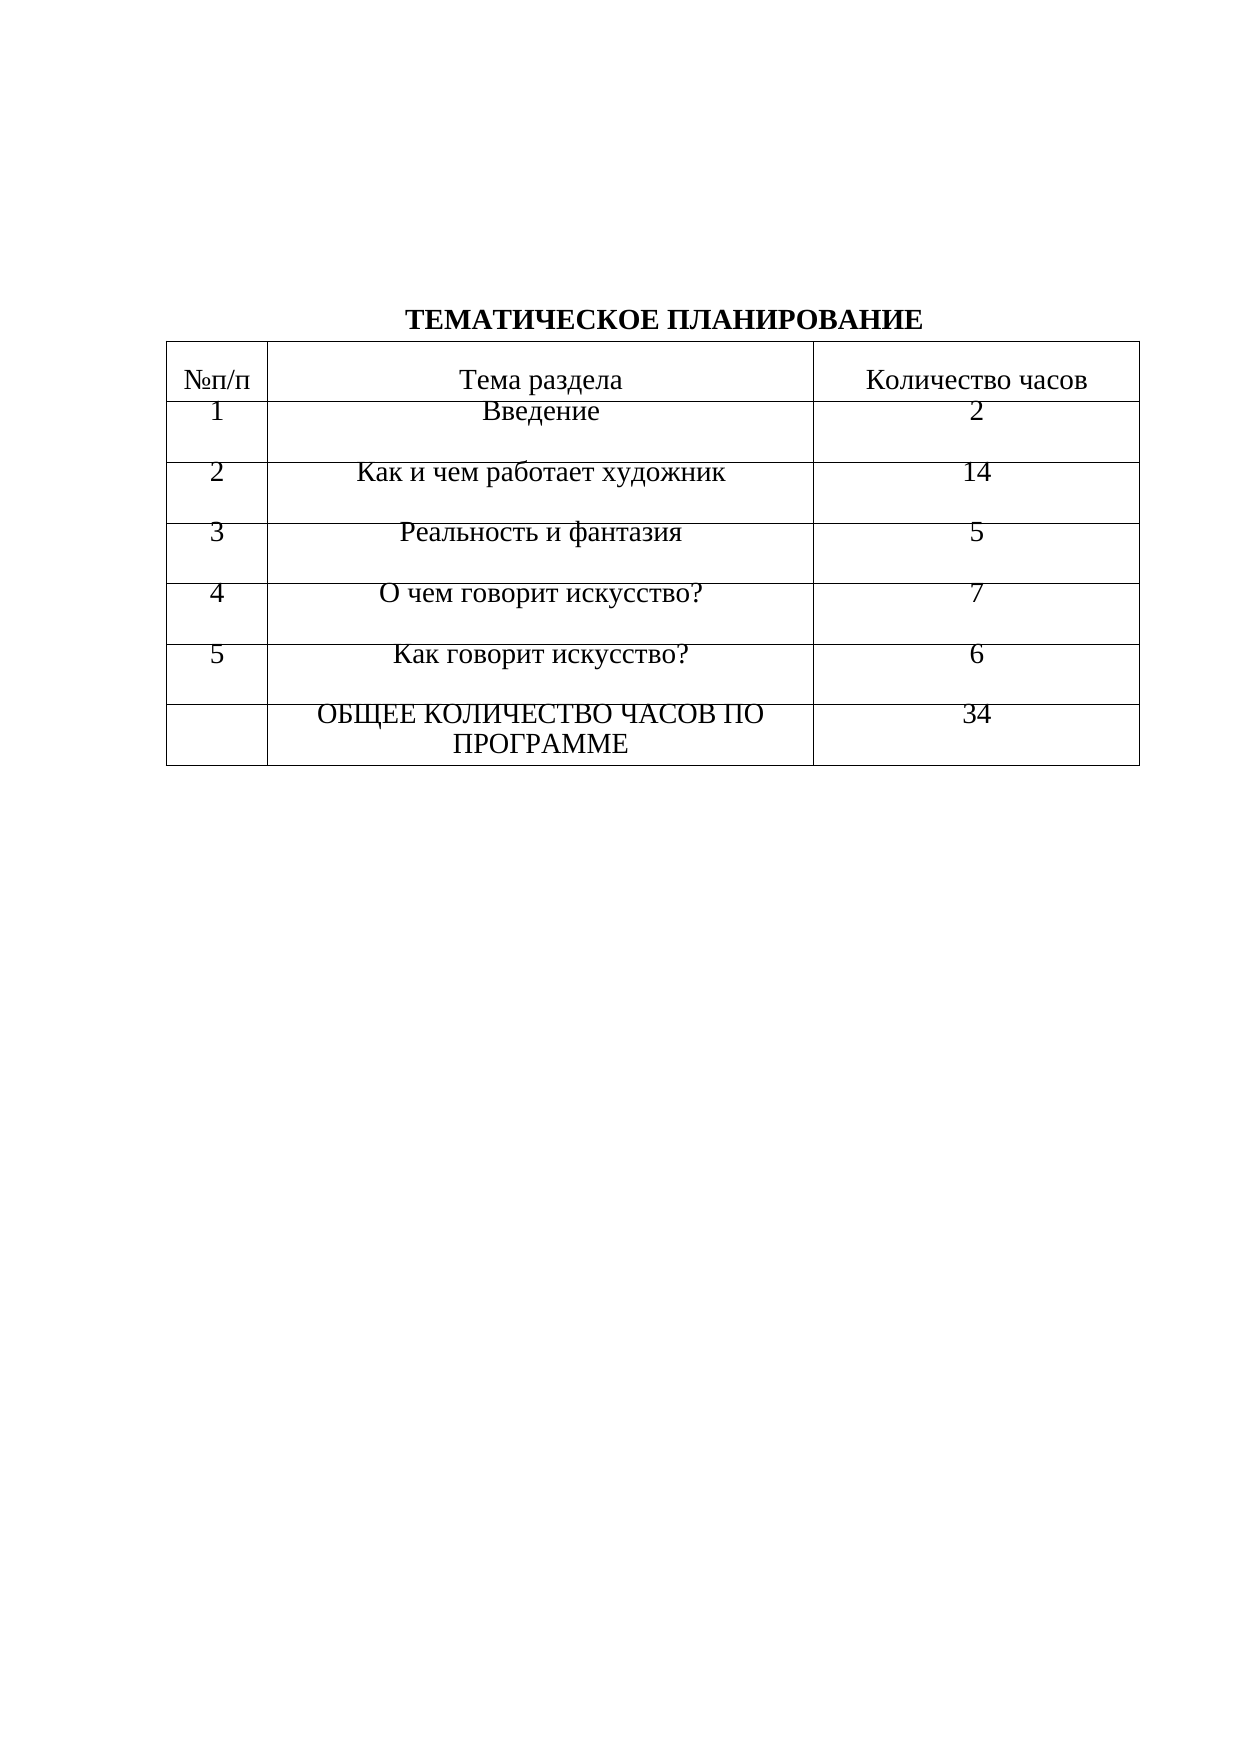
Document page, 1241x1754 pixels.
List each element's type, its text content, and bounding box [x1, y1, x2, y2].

table_cell Как говорит искусство? [268, 645, 813, 704]
table_cell Реальность и фантазия [268, 524, 813, 583]
table_cell О чем говорит искусство? [268, 584, 813, 644]
table_cell 5 [814, 524, 1139, 583]
table_cell 14 [814, 463, 1139, 522]
text ТЕМАТИЧЕСКОЕ ПЛАНИРОВАНИЕ [177, 311, 1152, 334]
table_cell 5 [167, 645, 267, 704]
table_cell 2 [814, 402, 1139, 462]
table_cell 1 [167, 402, 267, 462]
table_cell 2 [167, 463, 267, 522]
table_header №п/п [167, 342, 267, 401]
table_header Тема раздела [268, 342, 813, 401]
table_header Количество часов [814, 342, 1139, 401]
table_cell 6 [814, 645, 1139, 704]
table_cell [167, 705, 267, 765]
table_cell ОБЩЕЕ КОЛИЧЕСТВО ЧАСОВ ПО ПРОГРАММЕ [268, 705, 813, 765]
table_cell 4 [167, 584, 267, 644]
table_cell Введение [268, 402, 813, 462]
table_cell 3 [167, 524, 267, 583]
table_cell Как и чем работает художник [268, 463, 813, 522]
table_cell 7 [814, 584, 1139, 644]
table_cell 34 [814, 705, 1139, 765]
